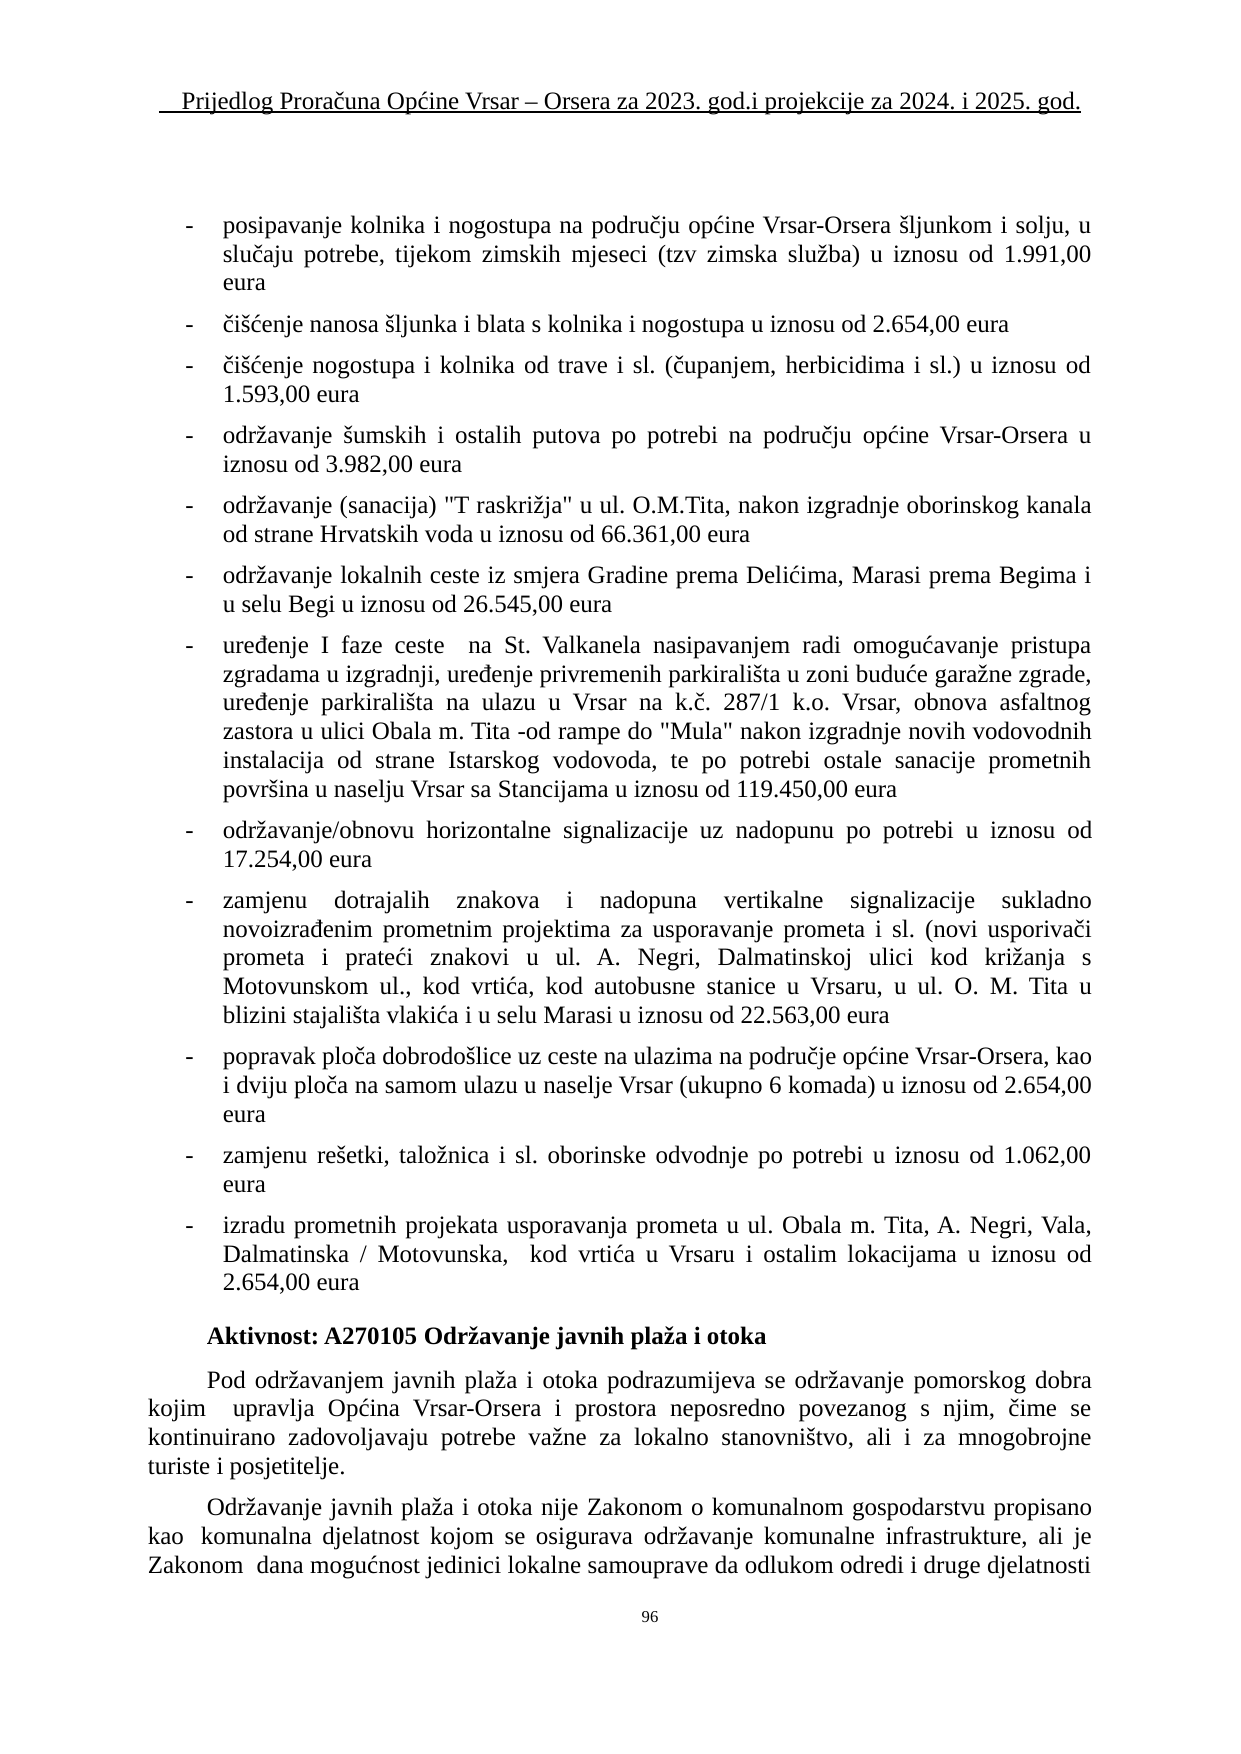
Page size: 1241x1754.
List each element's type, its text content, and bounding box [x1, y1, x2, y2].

list posipavanje kolnika i nogostupa na području općine Vrsar-Orsera šljunkom i solju, u slučaju potrebe, tijekom zimskih mjeseci (tzv zimska služba) u iznosu od 1.991,00 eura [185, 210, 1093, 296]
list izradu prometnih projekata usporavanja prometa u ul. Obala m. Tita, A. Negri, Vala, Dalmatinska / Motovunska, kod vrtića u Vrsaru i ostalim lokacijama u iznosu od 2.654,00 eura [185, 1210, 1093, 1296]
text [148, 1492, 1093, 1578]
list održavanje (sanacija) "T raskrižja" u ul. O.M.Tita, nakon izgradnje oborinskog kanala od strane Hrvatskih voda u iznosu od 66.361,00 eura [185, 490, 1093, 547]
list uređenje I faze ceste na St. Valkanela nasipavanjem radi omogućavanje pristupa zgradama u izgradnji, uređenje privremenih parkirališta u zoni buduće garažne zgrade, uređenje parkirališta na ulazu u Vrsar na k.č. 287/1 k.o. Vrsar, obnova asfaltnog zastora u ulici Obala m. Tita -od rampe do "Mula" nakon izgradnje novih vodovodnih instalacija od strane Istarskog vodovoda, te po potrebi ostale sanacije prometnih površina u naselju Vrsar sa Stancijama u iznosu od 119.450,00 eura [185, 630, 1093, 802]
list čišćenje nanosa šljunka i blata s kolnika i nogostupa u iznosu od 2.654,00 eura [185, 309, 1093, 337]
list održavanje šumskih i ostalih putova po potrebi na području općine Vrsar-Orsera u iznosu od 3.982,00 eura [185, 420, 1093, 477]
text Pod održavanjem javnih plaža i otoka podrazumijeva se održavanje pomorskog dobra kojim upravlja Općina Vrsar-Orsera i prostora neposredno povezanog s njim, čime se kontinuirano zadovoljavaju potrebe važne za lokalno stanovništvo, ali i za mnogobrojne turiste i posjetitelje. [148, 1365, 1093, 1480]
list održavanje/obnovu horizontalne signalizacije uz nadopunu po potrebi u iznosu od 17.254,00 eura [185, 815, 1093, 872]
list popravak ploča dobrodošlice uz ceste na ulazima na područje općine Vrsar-Orsera, kao i dviju ploča na samom ulazu u naselje Vrsar (ukupno 6 komada) u iznosu od 2.654,00 eura [185, 1041, 1093, 1127]
list zamjenu rešetki, taložnica i sl. oborinske odvodnje po potrebi u iznosu od 1.062,00 eura [185, 1140, 1093, 1197]
list održavanje lokalnih ceste iz smjera Gradine prema Delićima, Marasi prema Begima i u selu Begi u iznosu od 26.545,00 eura [185, 560, 1093, 617]
list zamjenu dotrajalih znakova i nadopuna vertikalne signalizacije sukladno novoizrađenim prometnim projektima za usporavanje prometa i sl. (novi usporivači prometa i prateći znakovi u ul. A. Negri, Dalmatinskoj ulici kod križanja s Motovunskom ul., kod vrtića, kod autobusne stanice u Vrsaru, u ul. O. M. Tita u blizini stajališta vlakića i u selu Marasi u iznosu od 22.563,00 eura [185, 885, 1093, 1029]
text Aktivnost: A270105 Održavanje javnih plaža i otoka [148, 1321, 1093, 1350]
list čišćenje nogostupa i kolnika od trave i sl. (čupanjem, herbicidima i sl.) u iznosu od 1.593,00 eura [185, 350, 1093, 407]
